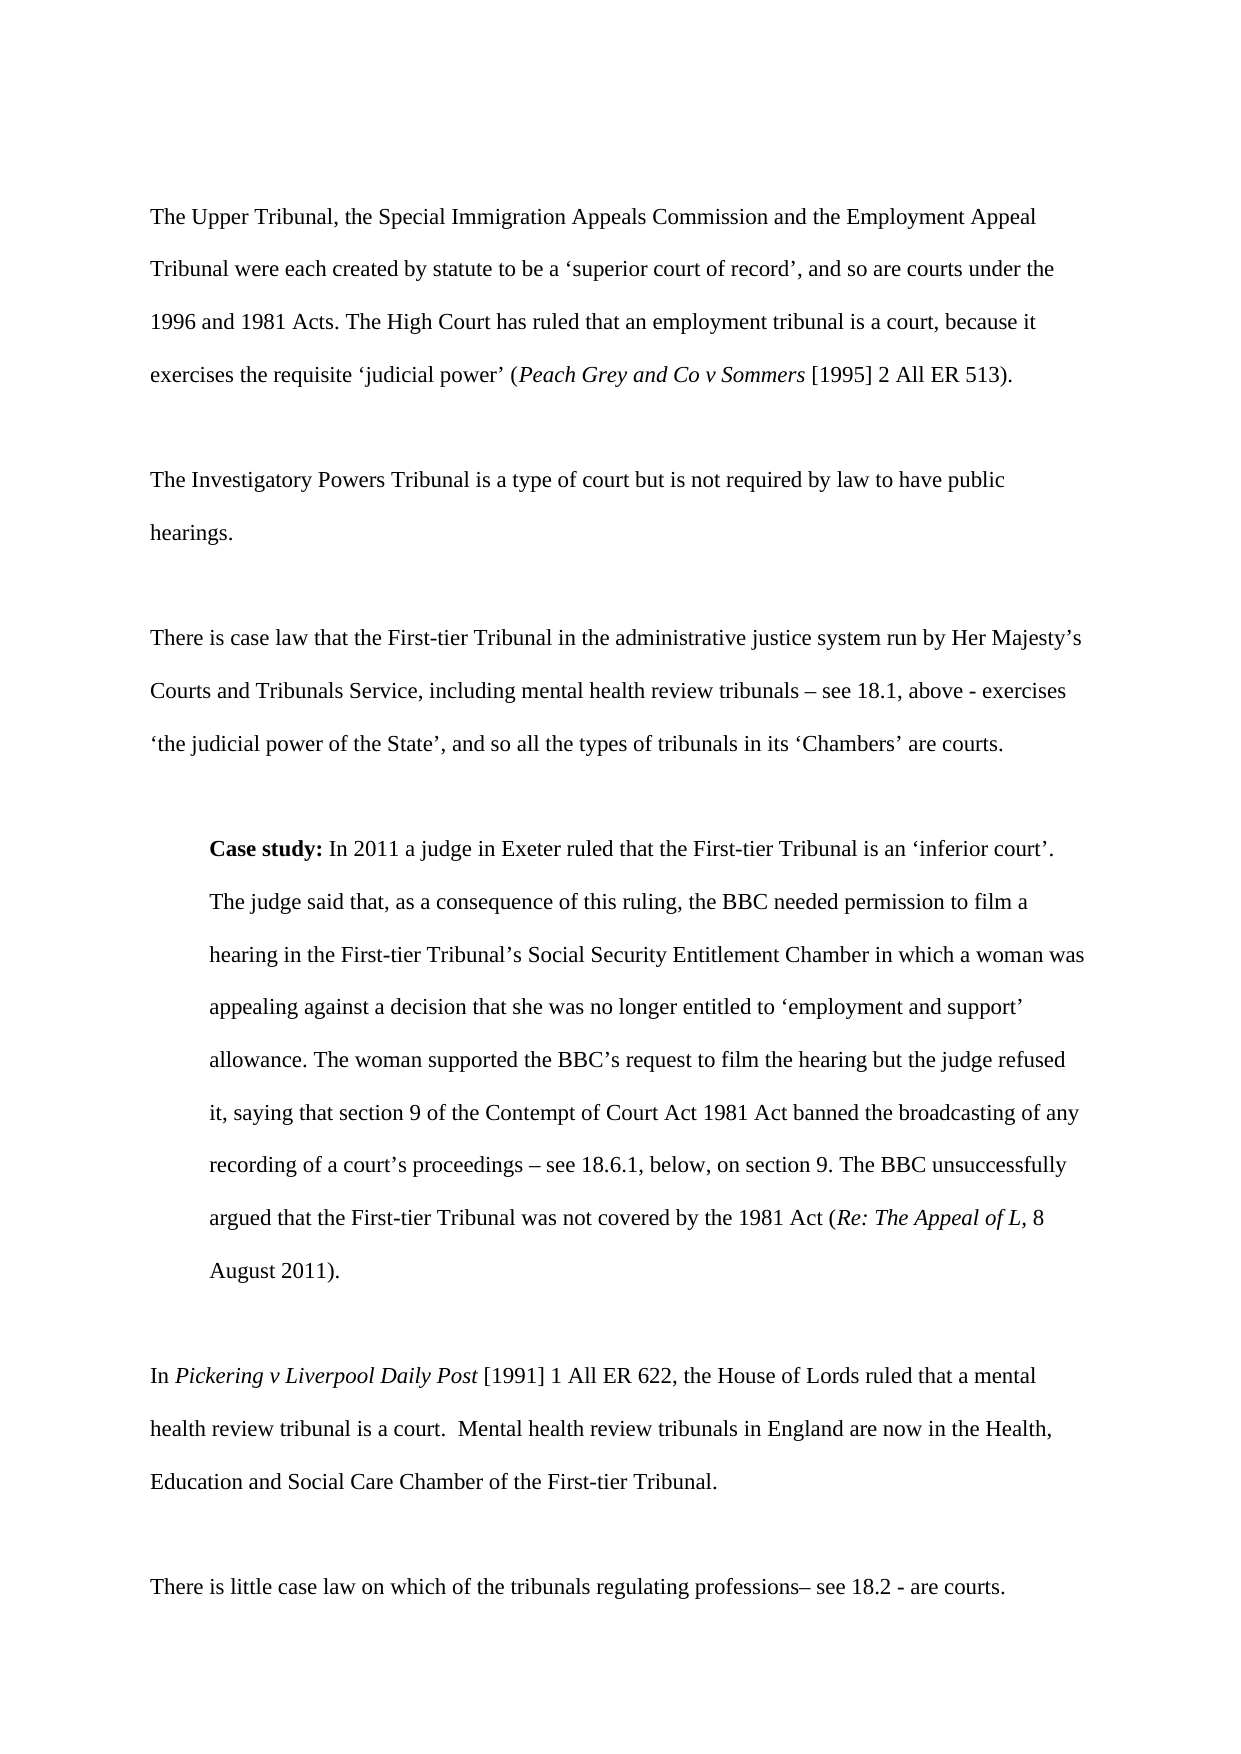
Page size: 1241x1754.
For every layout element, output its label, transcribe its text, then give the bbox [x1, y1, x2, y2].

text There is case law that the First-tier Tribunal in the administrative justice system run by Her Majesty’s Courts and Tribunals Service, including mental health review tribunals – see 18.1, above - exercises ‘the judicial power of the State’, and so all the types of tribunals in its ‘Chambers’ are courts. [150, 624, 1090, 756]
text The Upper Tribunal, the Special Immigration Appeals Commission and the Employment Appeal Tribunal were each created by statute to be a ‘superior court of record’, and so are courts under the 1996 and 1981 Acts. The High Court has ruled that an employment tribunal is a court, because it exercises the requisite ‘judicial power’ (Peach Grey and Co v Sommers [1995] 2 All ER 513). [150, 203, 1090, 387]
text Case study: In 2011 a judge in Exeter ruled that the First-tier Tribunal is an ‘inferior court’. The judge said that, as a consequence of this ruling, the BBC needed permission to film a hearing in the First-tier Tribunal’s Social Security Entitlement Chamber in which a woman was appealing against a decision that she was no longer entitled to ‘employment and support’ allowance. The woman supported the BBC’s request to film the hearing but the judge refused it, saying that section 9 of the Contempt of Court Act 1981 Act banned the broadcasting of any recording of a court’s proceedings – see 18.6.1, below, on section 9. The BBC unsuccessfully argued that the First-tier Tribunal was not covered by the 1981 Act (Re: The Appeal of L, 8 August 2011). [209, 835, 1090, 1283]
text The Investigatory Powers Tribunal is a type of court but is not required by law to have public hearings. [150, 466, 1090, 545]
text There is little case law on which of the tribunals regulating professions– see 18.2 - are courts. [150, 1573, 1090, 1599]
text In Pickering v Liverpool Daily Post [1991] 1 All ER 622, the House of Lords ruled that a mental health review tribunal is a court. Mental health review tribunals in England are now in the Health, Education and Social Care Chamber of the First-tier Tribunal. [150, 1362, 1090, 1494]
